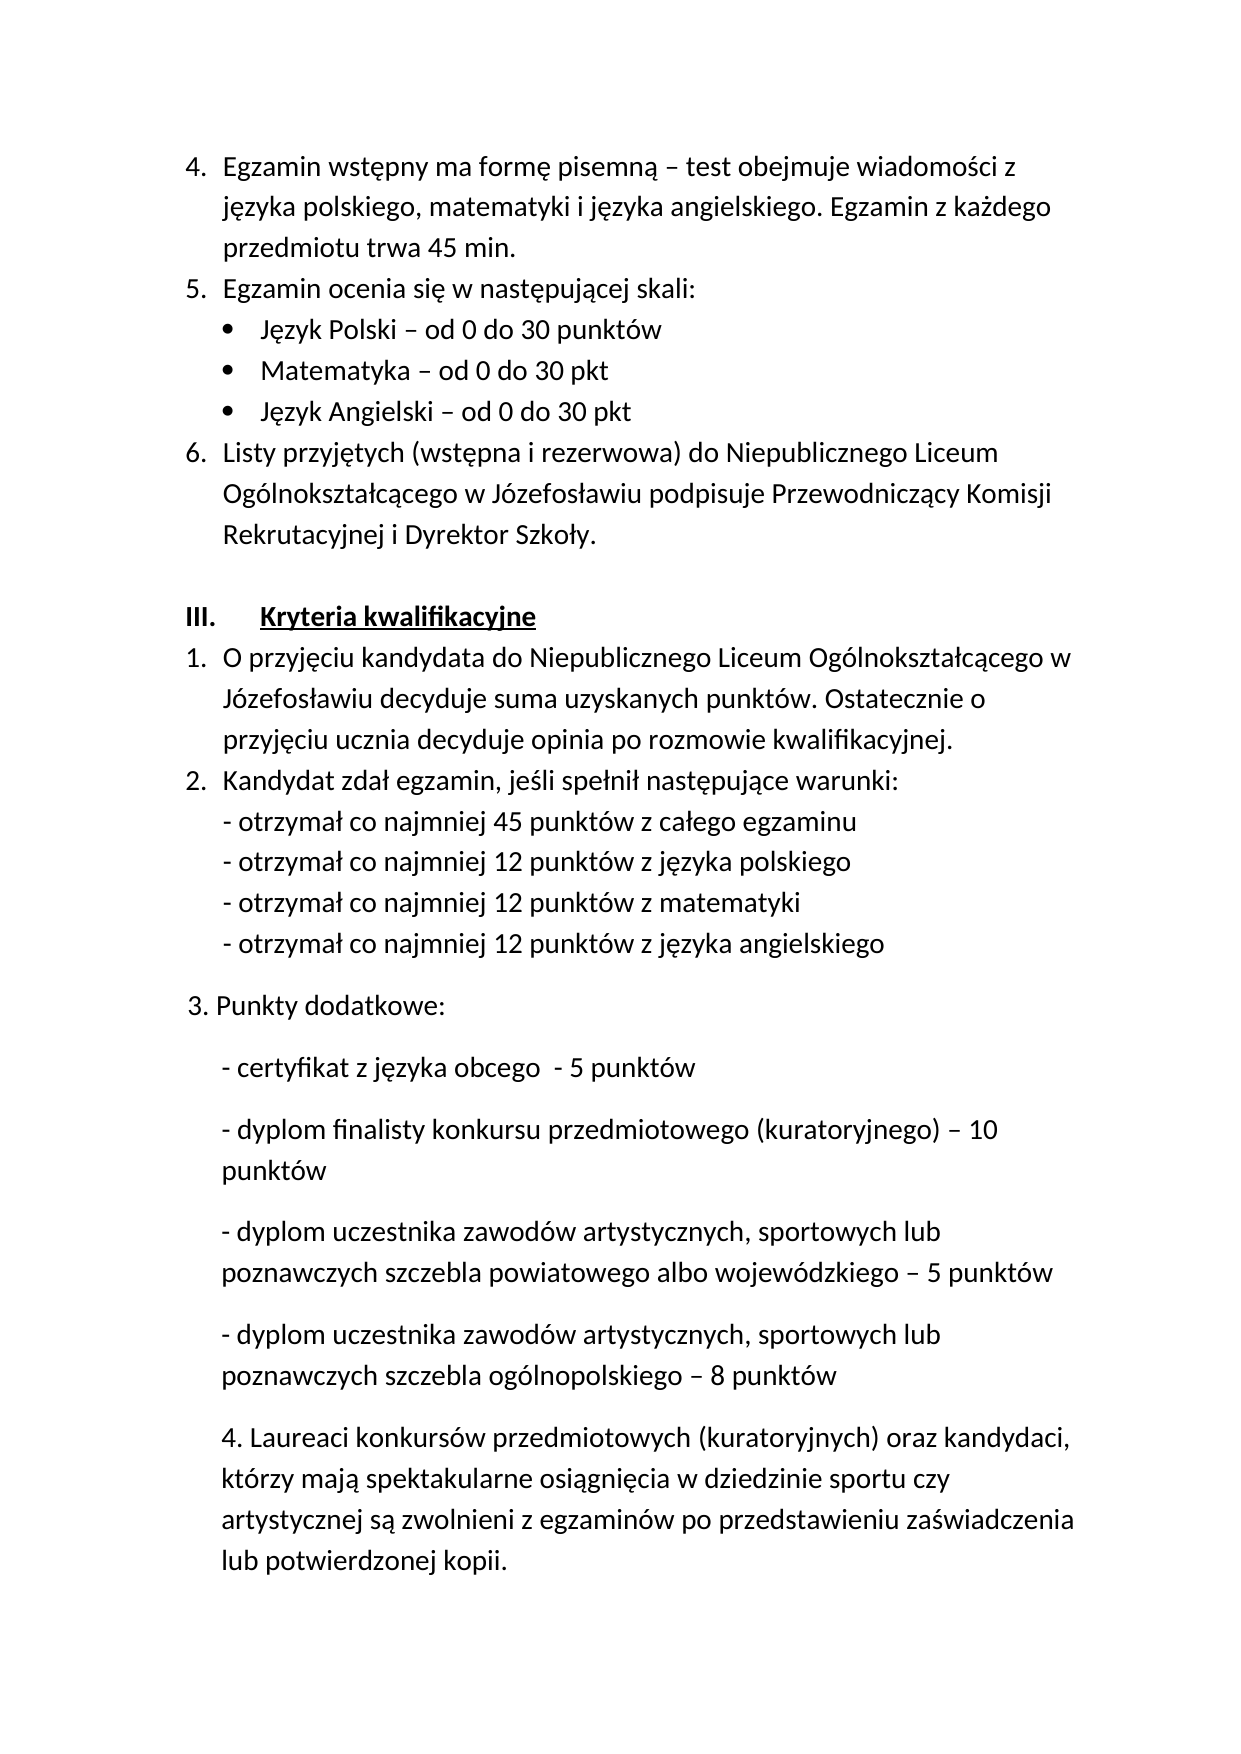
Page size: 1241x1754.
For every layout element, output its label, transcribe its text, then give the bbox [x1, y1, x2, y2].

list - otrzymał co najmniej 45 punktów z całego egzaminu [223, 803, 1093, 838]
text - dyplom uczestnika zawodów artystycznych, sportowych lub poznawczych szczebla ogólnopolskiego – 8 punktów [221, 1316, 1093, 1393]
text - dyplom uczestnika zawodów artystycznych, sportowych lub poznawczych szczebla powiatowego albo wojewódzkiego – 5 punktów [221, 1213, 1093, 1290]
list - otrzymał co najmniej 12 punktów z języka angielskiego [223, 925, 1093, 961]
list Egzamin wstępny ma formę pisemną – test obejmuje wiadomości z języka polskiego, matematyki i języka angielskiego. Egzamin z każdego przedmiotu trwa 45 min. [185, 148, 1093, 265]
text - dyplom finalisty konkursu przedmiotowego (kuratoryjnego) – 10 punktów [221, 1111, 1093, 1187]
text - certyfikat z języka obcego - 5 punktów [148, 1049, 1093, 1084]
list - otrzymał co najmniej 12 punktów z matematyki [223, 884, 1093, 920]
list Język Polski – od 0 do 30 punktów [223, 311, 1093, 347]
list Kryteria kwalifikacyjne [185, 598, 1093, 633]
text 4. Laureaci konkursów przedmiotowych (kuratoryjnych) oraz kandydaci, którzy mają spektakularne osiągnięcia w dziedzinie sportu czy artystycznej są zwolnieni z egzaminów po przedstawieniu zaświadczenia lub potwierdzonej kopii. [221, 1419, 1093, 1577]
list - otrzymał co najmniej 12 punktów z języka polskiego [223, 843, 1093, 879]
list Matematyka – od 0 do 30 pkt [223, 352, 1093, 388]
list O przyjęciu kandydata do Niepublicznego Liceum Ogólnokształcącego w Józefosławiu decyduje suma uzyskanych punktów. Ostatecznie o przyjęciu ucznia decyduje opinia po rozmowie kwalifikacyjnej. [185, 639, 1093, 756]
list Egzamin ocenia się w następującej skali: [185, 270, 1093, 306]
list Listy przyjętych (wstępna i rezerwowa) do Niepublicznego Liceum Ogólnokształcącego w Józefosławiu podpisuje Przewodniczący Komisji Rekrutacyjnej i Dyrektor Szkoły. [185, 434, 1093, 552]
text 3. Punkty dodatkowe: [148, 987, 1093, 1023]
list Kandydat zdał egzamin, jeśli spełnił następujące warunki: [185, 762, 1093, 797]
list Język Angielski – od 0 do 30 pkt [223, 393, 1093, 429]
